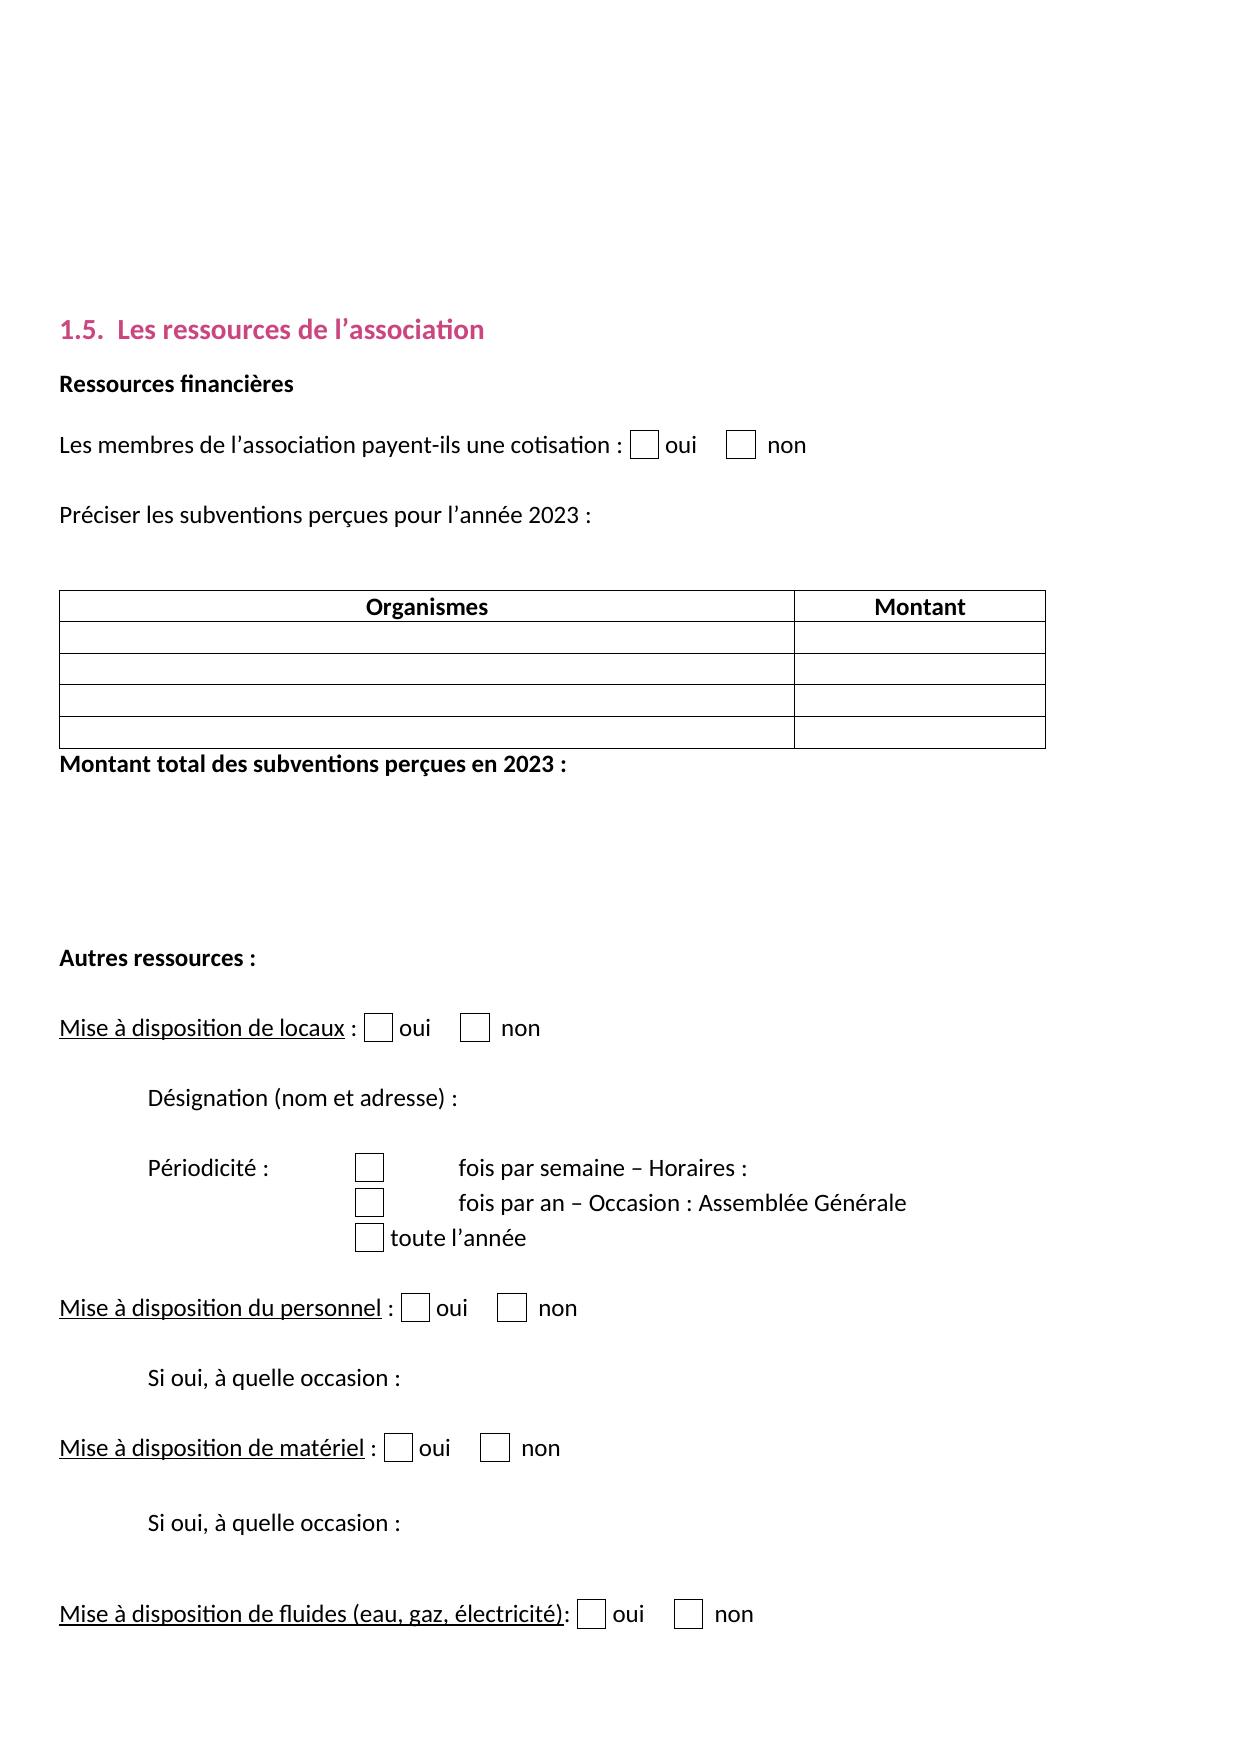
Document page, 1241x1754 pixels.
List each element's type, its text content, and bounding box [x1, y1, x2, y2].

text Préciser les subventions perçues pour l’année 2023 : [59, 499, 1181, 529]
table_cell [60, 654, 794, 684]
table_cell [795, 717, 1045, 747]
table_cell [795, 685, 1045, 716]
text Si oui, à quelle occasion : [59, 1362, 1181, 1392]
text Ressources financières [59, 368, 1181, 398]
text Mise à disposition de locaux : oui non [59, 1012, 1181, 1042]
text Mise à disposition de fluides (eau, gaz, électricité): oui non [59, 1598, 1181, 1629]
text Autres ressources : [59, 942, 1181, 972]
text Mise à disposition du personnel : oui non [59, 1292, 1181, 1322]
text 1.5. Les ressources de l’association [59, 311, 1181, 347]
text toute l’année [59, 1222, 1181, 1252]
text Mise à disposition de matériel : oui non [59, 1432, 1181, 1462]
text Désignation (nom et adresse) : [59, 1082, 1181, 1112]
text Si oui, à quelle occasion : [59, 1508, 1181, 1538]
table_cell [795, 654, 1045, 684]
table_header Montant [795, 591, 1045, 621]
table_cell [795, 622, 1045, 653]
text Périodicité : fois par semaine – Horaires : [59, 1152, 1181, 1182]
text fois par an – Occasion : [59, 1187, 1181, 1217]
table_header Organismes [60, 591, 794, 621]
table_cell [60, 717, 794, 747]
table_cell [60, 685, 794, 716]
text Les membres de l’association payent-ils une cotisation : oui non [59, 429, 1181, 459]
text Montant total des subventions perçues en 2023 : [59, 748, 1181, 779]
table_cell [60, 622, 794, 653]
